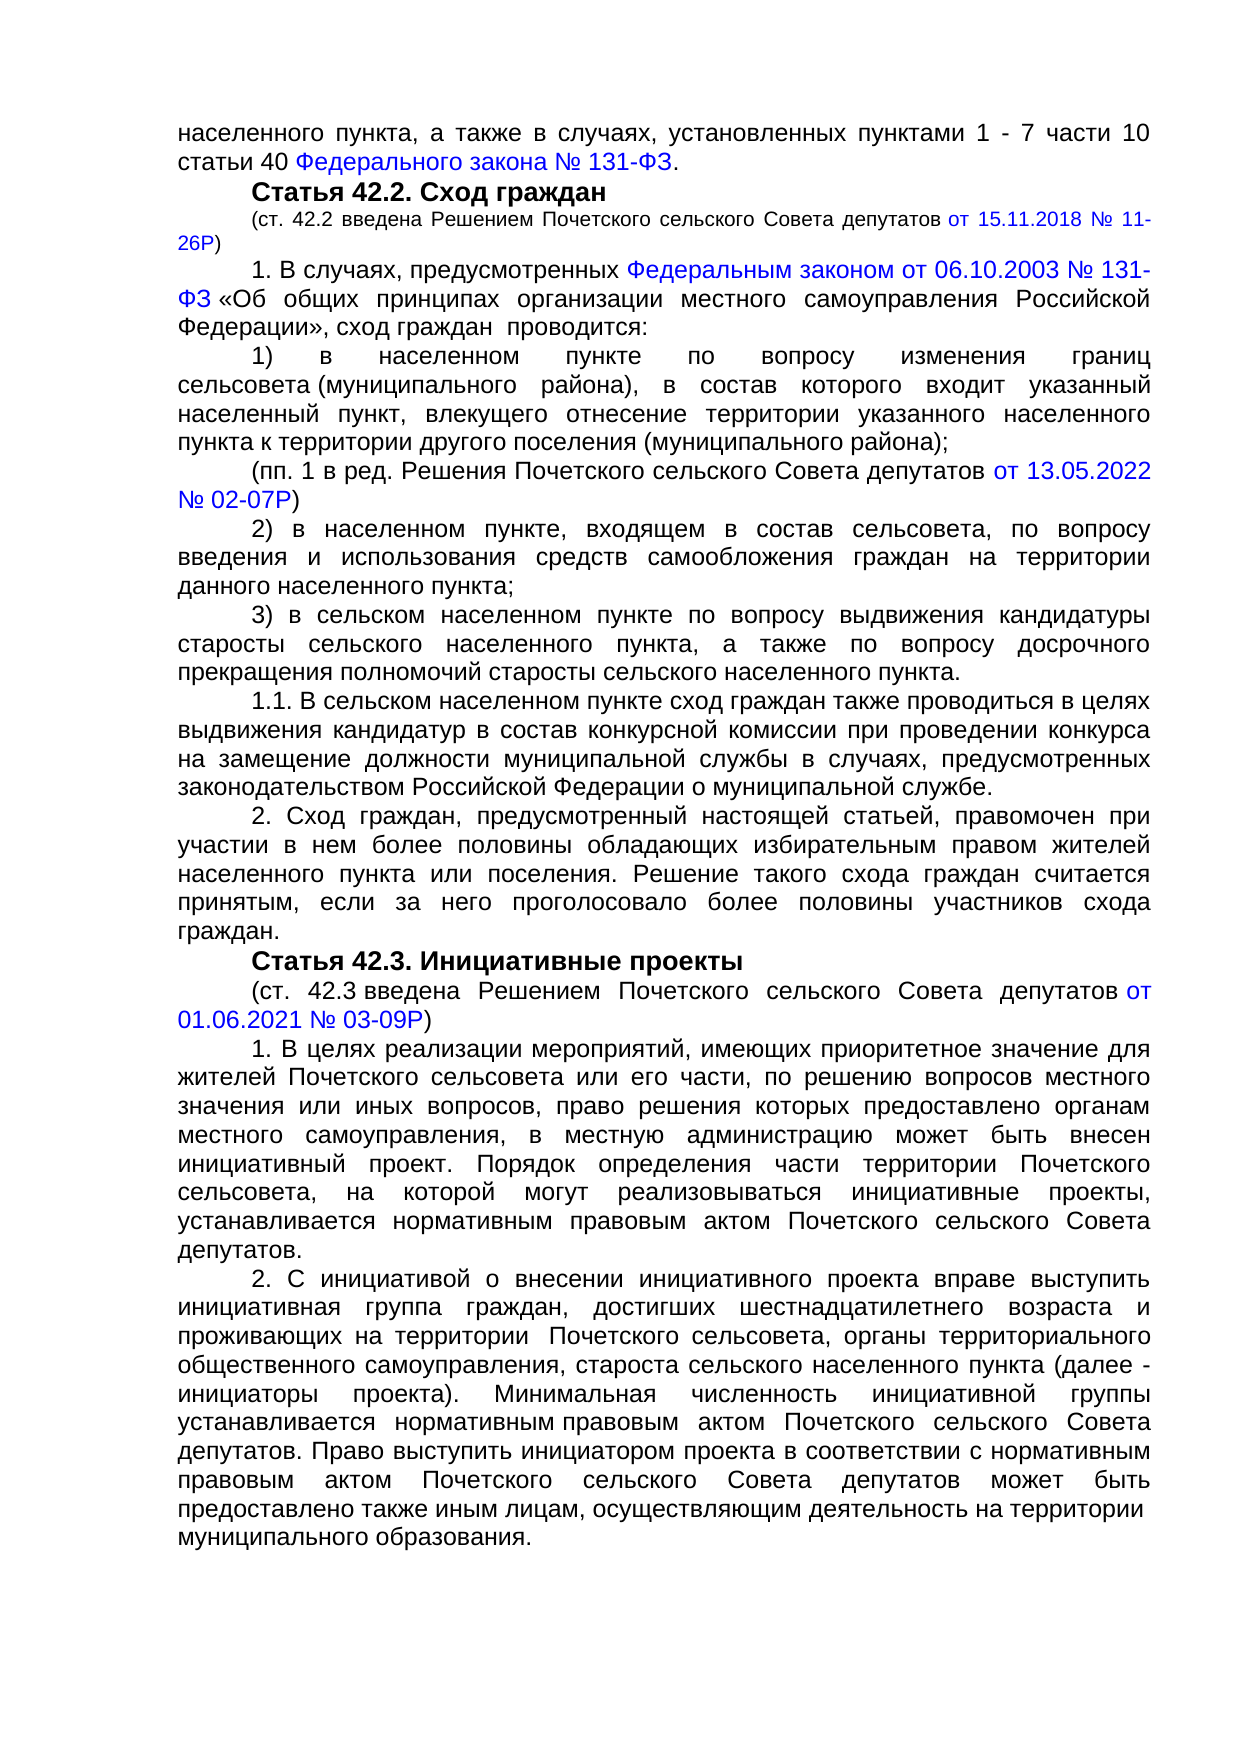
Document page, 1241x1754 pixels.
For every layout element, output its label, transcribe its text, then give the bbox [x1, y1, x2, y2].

text 1. В случаях, предусмотренных Федеральным законом от 06.10.2003 № 131-ФЗ «Об общих принципах организации местного самоуправления Российской Федерации», сход граждан проводится: [177, 255, 1152, 341]
text (ст. 42.3 введена Решением Почетского сельского Совета депутатов от 01.06.2021 № 03-09Р) [177, 976, 1152, 1033]
text Статья 42.3. Инициативные проекты [177, 945, 1152, 976]
text 2. С инициативой о внесении инициативного проекта вправе выступить инициативная группа граждан, достигших шестнадцатилетнего возраста и проживающих на территории Почетского сельсовета, органы территориального общественного самоуправления, староста сельского населенного пункта (далее - инициаторы проекта). Минимальная численность инициативной группы устанавливается нормативным правовым актом Почетского сельского Совета депутатов. Право выступить инициатором проекта в соответствии с нормативным правовым актом Почетского сельского Совета депутатов может быть предоставлено также иным лицам, осуществляющим деятельность на территории муниципального образования. [177, 1263, 1152, 1551]
text (ст. 42.2 введена Решением Почетского сельского Совета депутатов от 15.11.2018 № 11-26Р) [177, 207, 1152, 255]
text 2. Сход граждан, предусмотренный настоящей статьей, правомочен при участии в нем более половины обладающих избирательным правом жителей населенного пункта или поселения. Решение такого схода граждан считается принятым, если за него проголосовало более половины участников схода граждан. [177, 801, 1152, 945]
text 1) в населенном пункте по вопросу изменения границ сельсовета (муниципального района), в состав которого входит указанный населенный пункт, влекущего отнесение территории указанного населенного пункта к территории другого поселения (муниципального района); [177, 341, 1152, 456]
text 3) в сельском населенном пункте по вопросу выдвижения кандидатуры старосты сельского населенного пункта, а также по вопросу досрочного прекращения полномочий старосты сельского населенного пункта. [177, 600, 1152, 686]
text (пп. 1 в ред. Решения Почетского сельского Совета депутатов от 13.05.2022 № 02-07Р) [177, 456, 1152, 513]
text 1. В целях реализации мероприятий, имеющих приоритетное значение для жителей Почетского сельсовета или его части, по решению вопросов местного значения или иных вопросов, право решения которых предоставлено органам местного самоуправления, в местную администрацию может быть внесен инициативный проект. Порядок определения части территории Почетского сельсовета, на которой могут реализовываться инициативные проекты, устанавливается нормативным правовым актом Почетского сельского Совета депутатов. [177, 1033, 1152, 1263]
text Статья 42.2. Сход граждан [177, 176, 1152, 207]
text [177, 118, 1152, 176]
text 2) в населенном пункте, входящем в состав сельсовета, по вопросу введения и использования средств самообложения граждан на территории данного населенного пункта; [177, 513, 1152, 600]
text 1.1. В сельском населенном пункте сход граждан также проводиться в целях выдвижения кандидатур в состав конкурсной комиссии при проведении конкурса на замещение должности муниципальной службы в случаях, предусмотренных законодательством Российской Федерации о муниципальной службе. [177, 686, 1152, 801]
